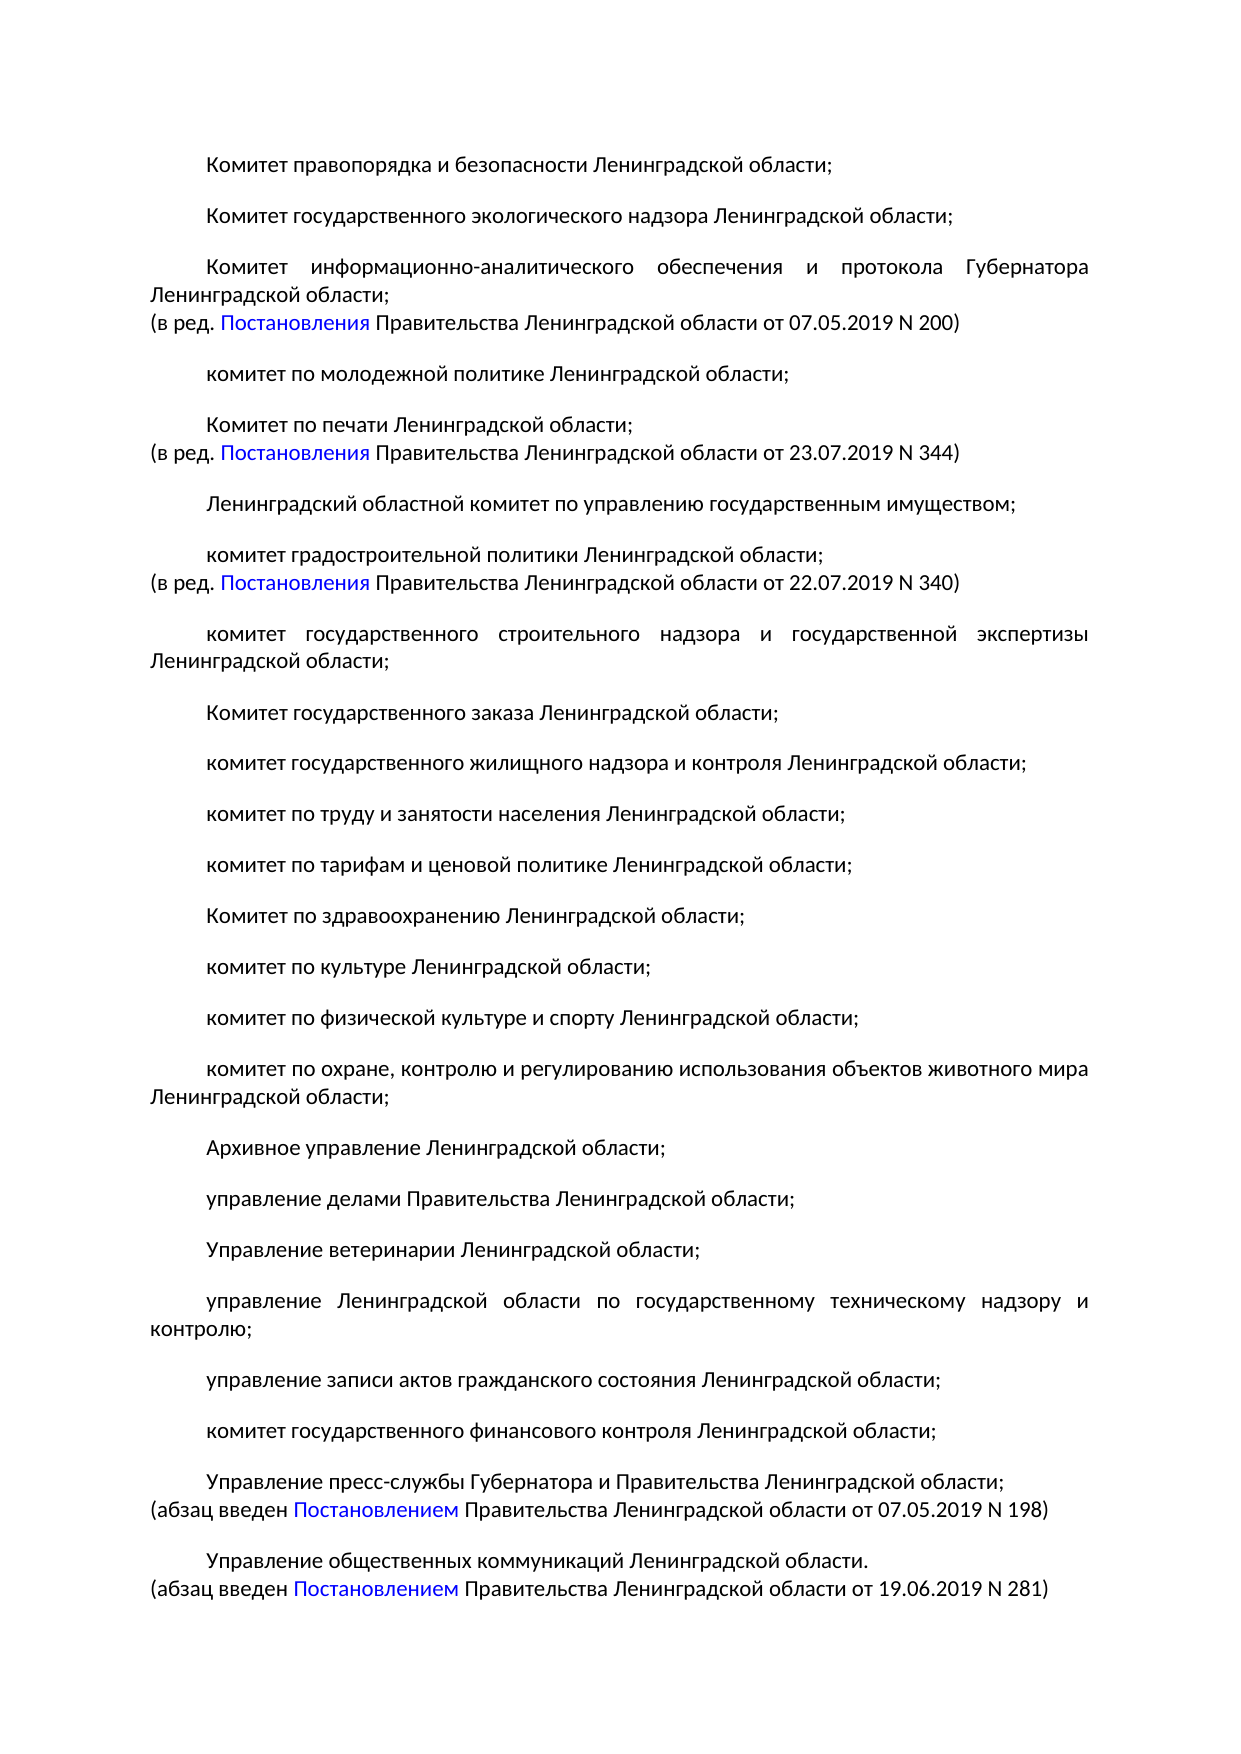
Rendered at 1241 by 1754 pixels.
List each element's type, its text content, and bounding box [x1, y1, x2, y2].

text комитет по тарифам и ценовой политике Ленинградской области; [150, 850, 1090, 878]
text Комитет государственного заказа Ленинградской области; [150, 698, 1090, 726]
text (абзац введен Постановлением Правительства Ленинградской области от 07.05.2019 N 198) [150, 1495, 1090, 1523]
text комитет по культуре Ленинградской области; [150, 952, 1090, 980]
text комитет по молодежной политике Ленинградской области; [150, 359, 1090, 387]
text управление делами Правительства Ленинградской области; [150, 1184, 1090, 1212]
text Комитет правопорядка и безопасности Ленинградской области; [150, 150, 1090, 178]
text (абзац введен Постановлением Правительства Ленинградской области от 19.06.2019 N 281) [150, 1574, 1090, 1602]
text управление Ленинградской области по государственному техническому надзору и контролю; [150, 1286, 1090, 1342]
text комитет по труду и занятости населения Ленинградской области; [150, 799, 1090, 827]
text Архивное управление Ленинградской области; [150, 1133, 1090, 1161]
text Комитет по здравоохранению Ленинградской области; [150, 901, 1090, 929]
text комитет по охране, контролю и регулированию использования объектов животного мира Ленинградской области; [150, 1054, 1090, 1110]
text Управление общественных коммуникаций Ленинградской области. [150, 1546, 1090, 1574]
text комитет государственного строительного надзора и государственной экспертизы Ленинградской области; [150, 619, 1090, 675]
text (в ред. Постановления Правительства Ленинградской области от 22.07.2019 N 340) [150, 568, 1090, 596]
text (в ред. Постановления Правительства Ленинградской области от 23.07.2019 N 344) [150, 438, 1090, 466]
text Управление пресс-службы Губернатора и Правительства Ленинградской области; [150, 1467, 1090, 1495]
text комитет градостроительной политики Ленинградской области; [150, 540, 1090, 568]
text комитет по физической культуре и спорту Ленинградской области; [150, 1003, 1090, 1031]
text комитет государственного финансового контроля Ленинградской области; [150, 1416, 1090, 1444]
text комитет государственного жилищного надзора и контроля Ленинградской области; [150, 748, 1090, 777]
text Управление ветеринарии Ленинградской области; [150, 1235, 1090, 1263]
text управление записи актов гражданского состояния Ленинградской области; [150, 1365, 1090, 1393]
text Комитет по печати Ленинградской области; [150, 410, 1090, 438]
text Комитет информационно-аналитического обеспечения и протокола Губернатора Ленинградской области; [150, 252, 1090, 308]
text Ленинградский областной комитет по управлению государственным имуществом; [150, 489, 1090, 517]
text Комитет государственного экологического надзора Ленинградской области; [150, 201, 1090, 229]
text (в ред. Постановления Правительства Ленинградской области от 07.05.2019 N 200) [150, 308, 1090, 336]
